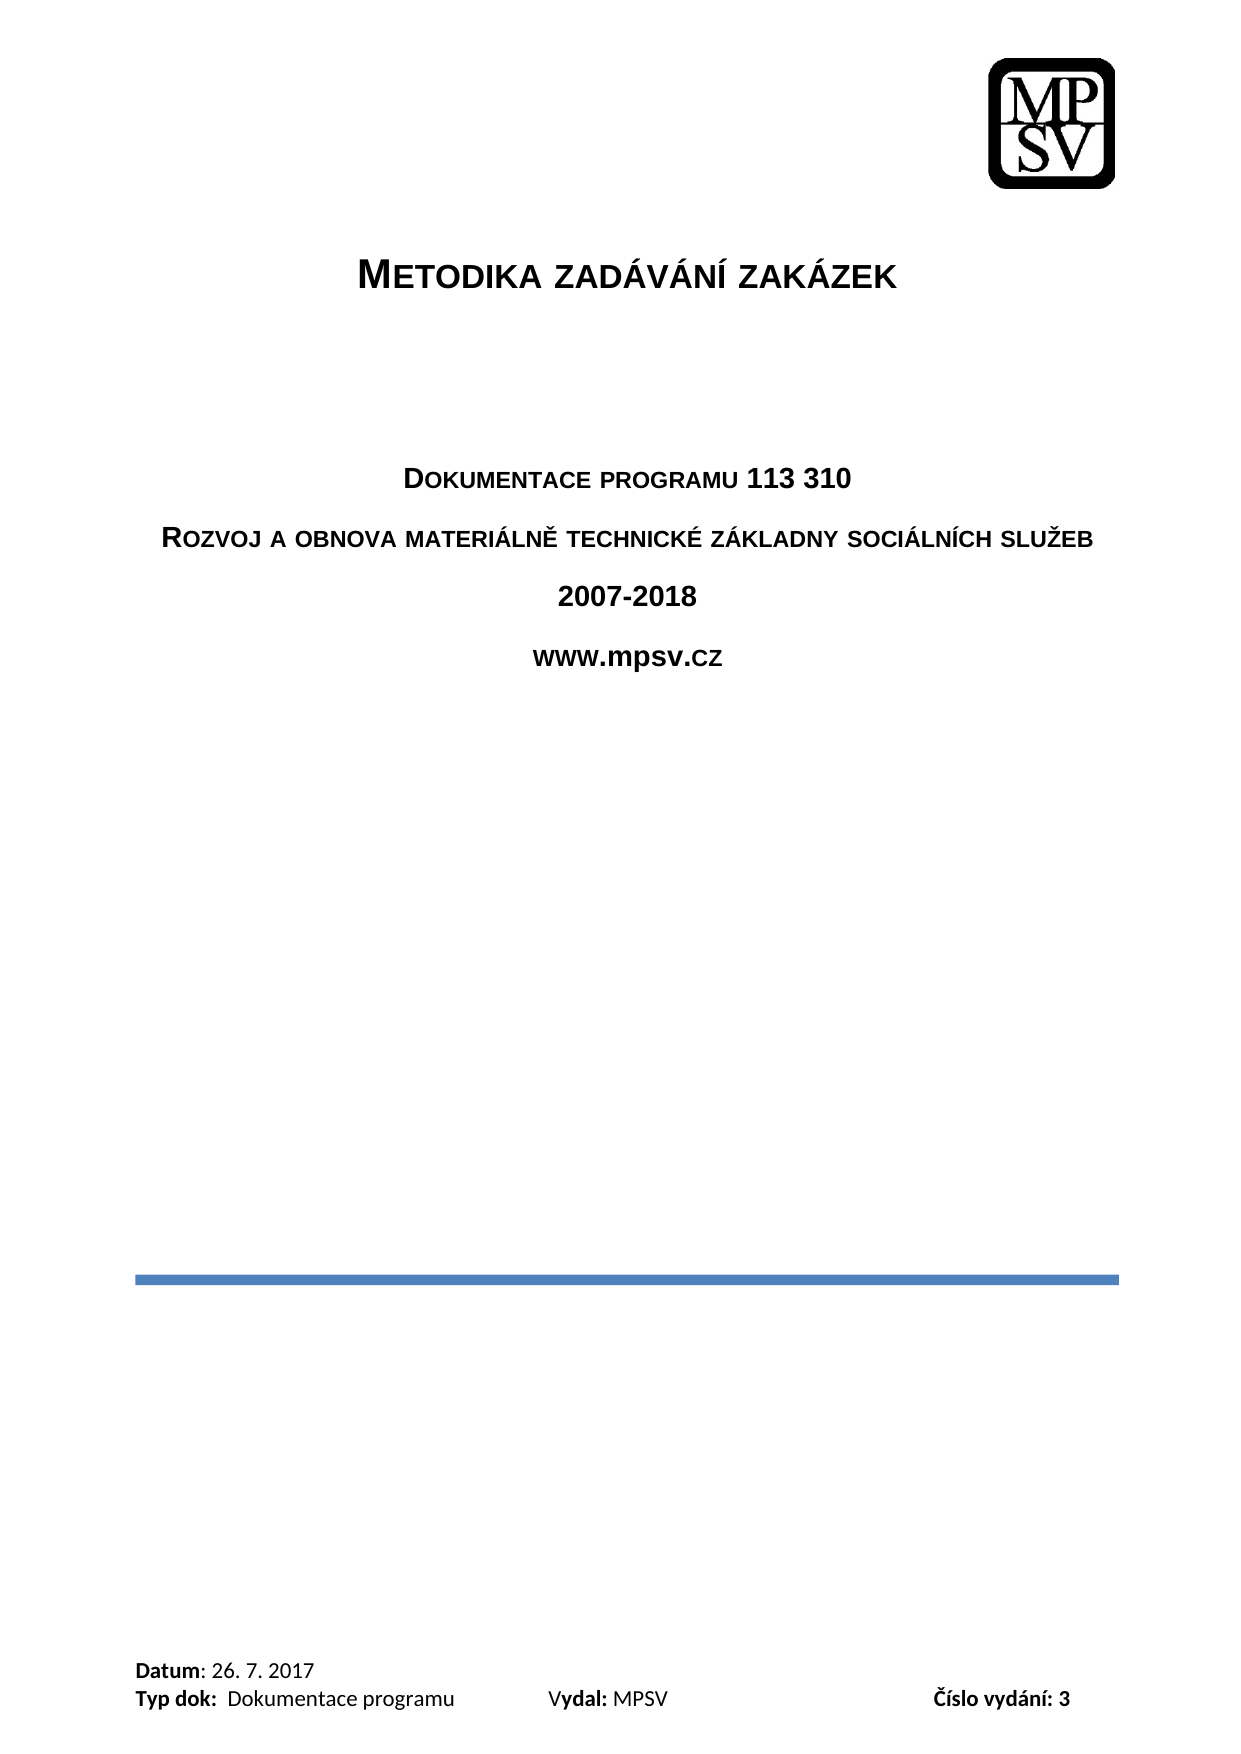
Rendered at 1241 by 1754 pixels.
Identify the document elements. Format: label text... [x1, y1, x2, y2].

text Metodika zadávání zakázek [135, 249, 1119, 297]
text Dokumentace programu 113 310 [135, 461, 1119, 494]
picture [988, 58, 1115, 189]
text www.mpsv.cz [135, 639, 1119, 672]
text Rozvoj a obnova materiálně technické základny sociálních služeb [135, 520, 1119, 553]
text 2007-2018 [135, 579, 1119, 613]
